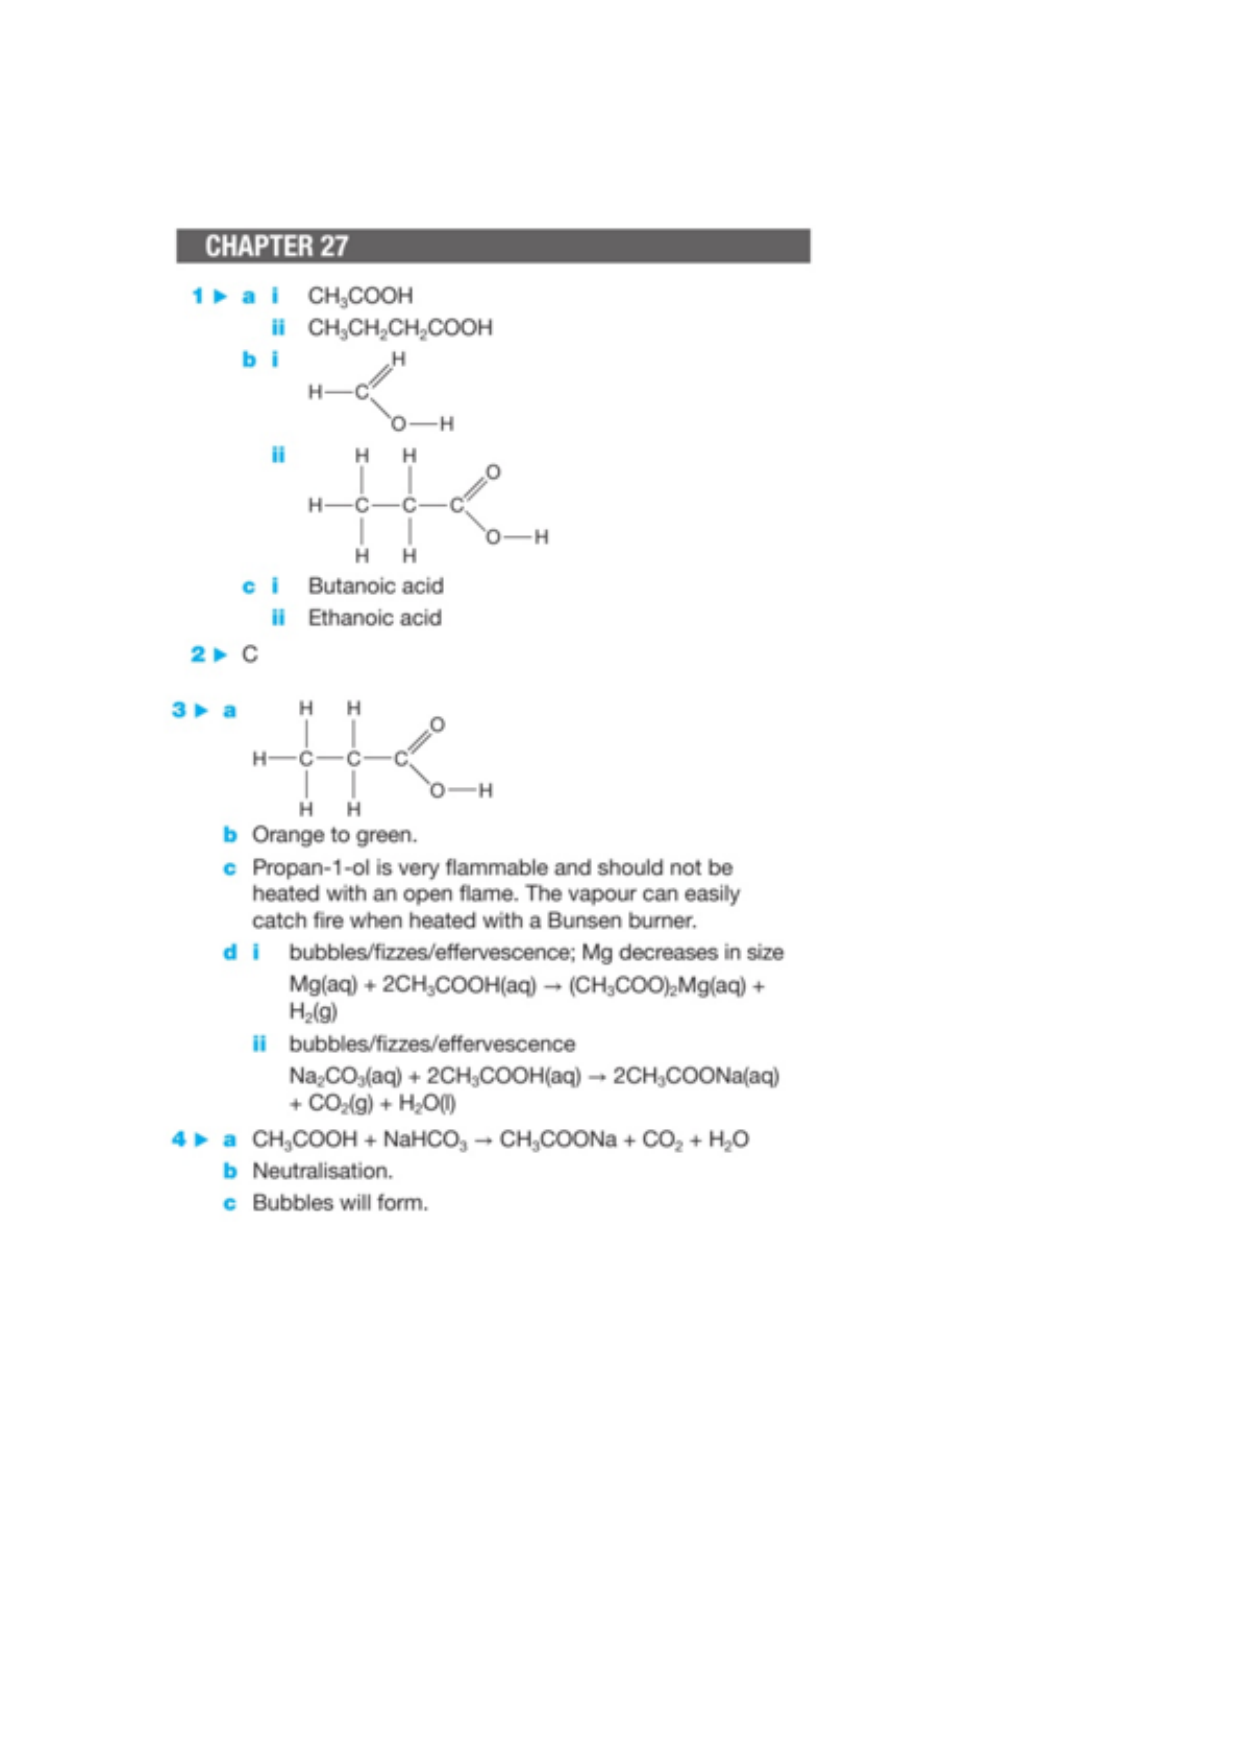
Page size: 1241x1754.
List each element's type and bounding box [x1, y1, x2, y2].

picture [150, 211, 838, 1226]
